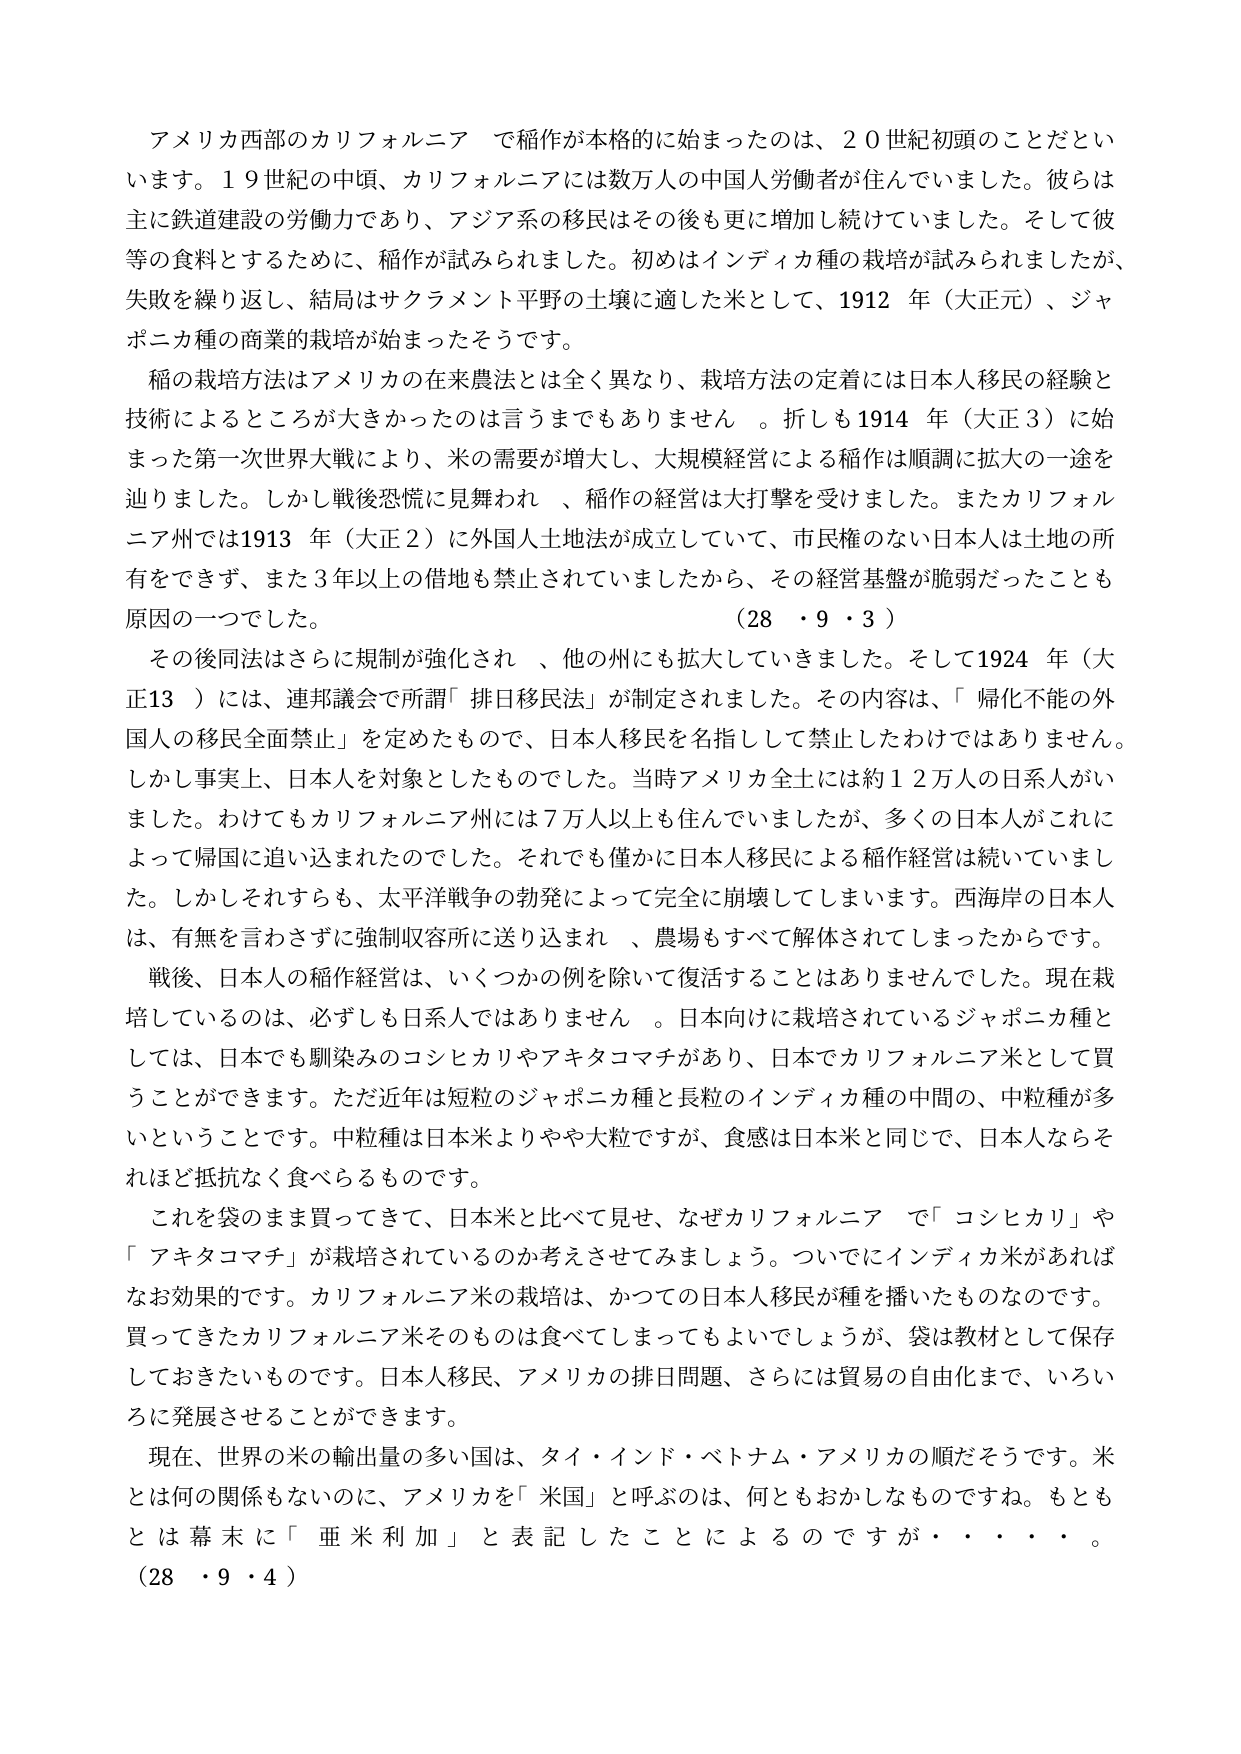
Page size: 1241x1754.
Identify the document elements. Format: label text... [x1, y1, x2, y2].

text 現在、世界の米の輸出量の多い国は、タイ・インド・ベトナム・アメリカの順だそうです。米とは何の関係もないのに、アメリカを｢米国｣と呼ぶのは、何ともおかしなものですね。もともとは幕末に｢亜米利加｣と表記したことによるのですが･････。 （28・9・4） [125, 1436, 1115, 1595]
text アメリカ西部のカリフォルニアで稲作が本格的に始まったのは、２０世紀初頭のことだといいます。１９世紀の中頃、カリフォルニアには数万人の中国人労働者が住んでいました。彼らは主に鉄道建設の労働力であり、アジア系の移民はその後も更に増加し続けていました。そして彼等の食料とするために、稲作が試みられました。初めはインディカ種の栽培が試みられましたが、失敗を繰り返し、結局はサクラメント平野の土壌に適した米として、1912年（大正元）、ジャポニカ種の商業的栽培が始まったそうです。 [125, 119, 1115, 358]
text その後同法はさらに規制が強化され、他の州にも拡大していきました。そして1924年（大正13）には、連邦議会で所謂｢排日移民法｣が制定されました。その内容は、｢帰化不能の外国人の移民全面禁止｣を定めたもので、日本人移民を名指しして禁止したわけではありません。しかし事実上、日本人を対象としたものでした。当時アメリカ全土には約１２万人の日系人がいました。わけてもカリフォルニア州には７万人以上も住んでいましたが、多くの日本人がこれによって帰国に追い込まれたのでした。それでも僅かに日本人移民による稲作経営は続いていました。しかしそれすらも、太平洋戦争の勃発によって完全に崩壊してしまいます。西海岸の日本人は、有無を言わさずに強制収容所に送り込まれ、農場もすべて解体されてしまったからです。 [125, 638, 1115, 957]
text 戦後、日本人の稲作経営は、いくつかの例を除いて復活することはありませんでした。現在栽培しているのは、必ずしも日系人ではありません。日本向けに栽培されているジャポニカ種としては、日本でも馴染みのコシヒカリやアキタコマチがあり、日本でカリフォルニア米として買うことができます。ただ近年は短粒のジャポニカ種と長粒のインディカ種の中間の、中粒種が多いということです。中粒種は日本米よりやや大粒ですが、食感は日本米と同じで、日本人ならそれほど抵抗なく食べらるものです。 [125, 957, 1115, 1196]
text これを袋のまま買ってきて、日本米と比べて見せ、なぜカリフォルニアで｢コシヒカリ｣や｢アキタコマチ｣が栽培されているのか考えさせてみましょう。ついでにインディカ米があればなお効果的です。カリフォルニア米の栽培は、かつての日本人移民が種を播いたものなのです。買ってきたカリフォルニア米そのものは食べてしまってもよいでしょうが、袋は教材として保存しておきたいものです。日本人移民、アメリカの排日問題、さらには貿易の自由化まで、いろいろに発展させることができます。 [125, 1196, 1115, 1436]
text 稲の栽培方法はアメリカの在来農法とは全く異なり、栽培方法の定着には日本人移民の経験と技術によるところが大きかったのは言うまでもありません。折しも1914年（大正３）に始まった第一次世界大戦により、米の需要が増大し、大規模経営による稲作は順調に拡大の一途を辿りました。しかし戦後恐慌に見舞われ、稲作の経営は大打撃を受けました。またカリフォルニア州では1913年（大正２）に外国人土地法が成立していて、市民権のない日本人は土地の所有をできず、また３年以上の借地も禁止されていましたから、その経営基盤が脆弱だったことも原因の一つでした。 （28・9・3） [125, 358, 1115, 638]
